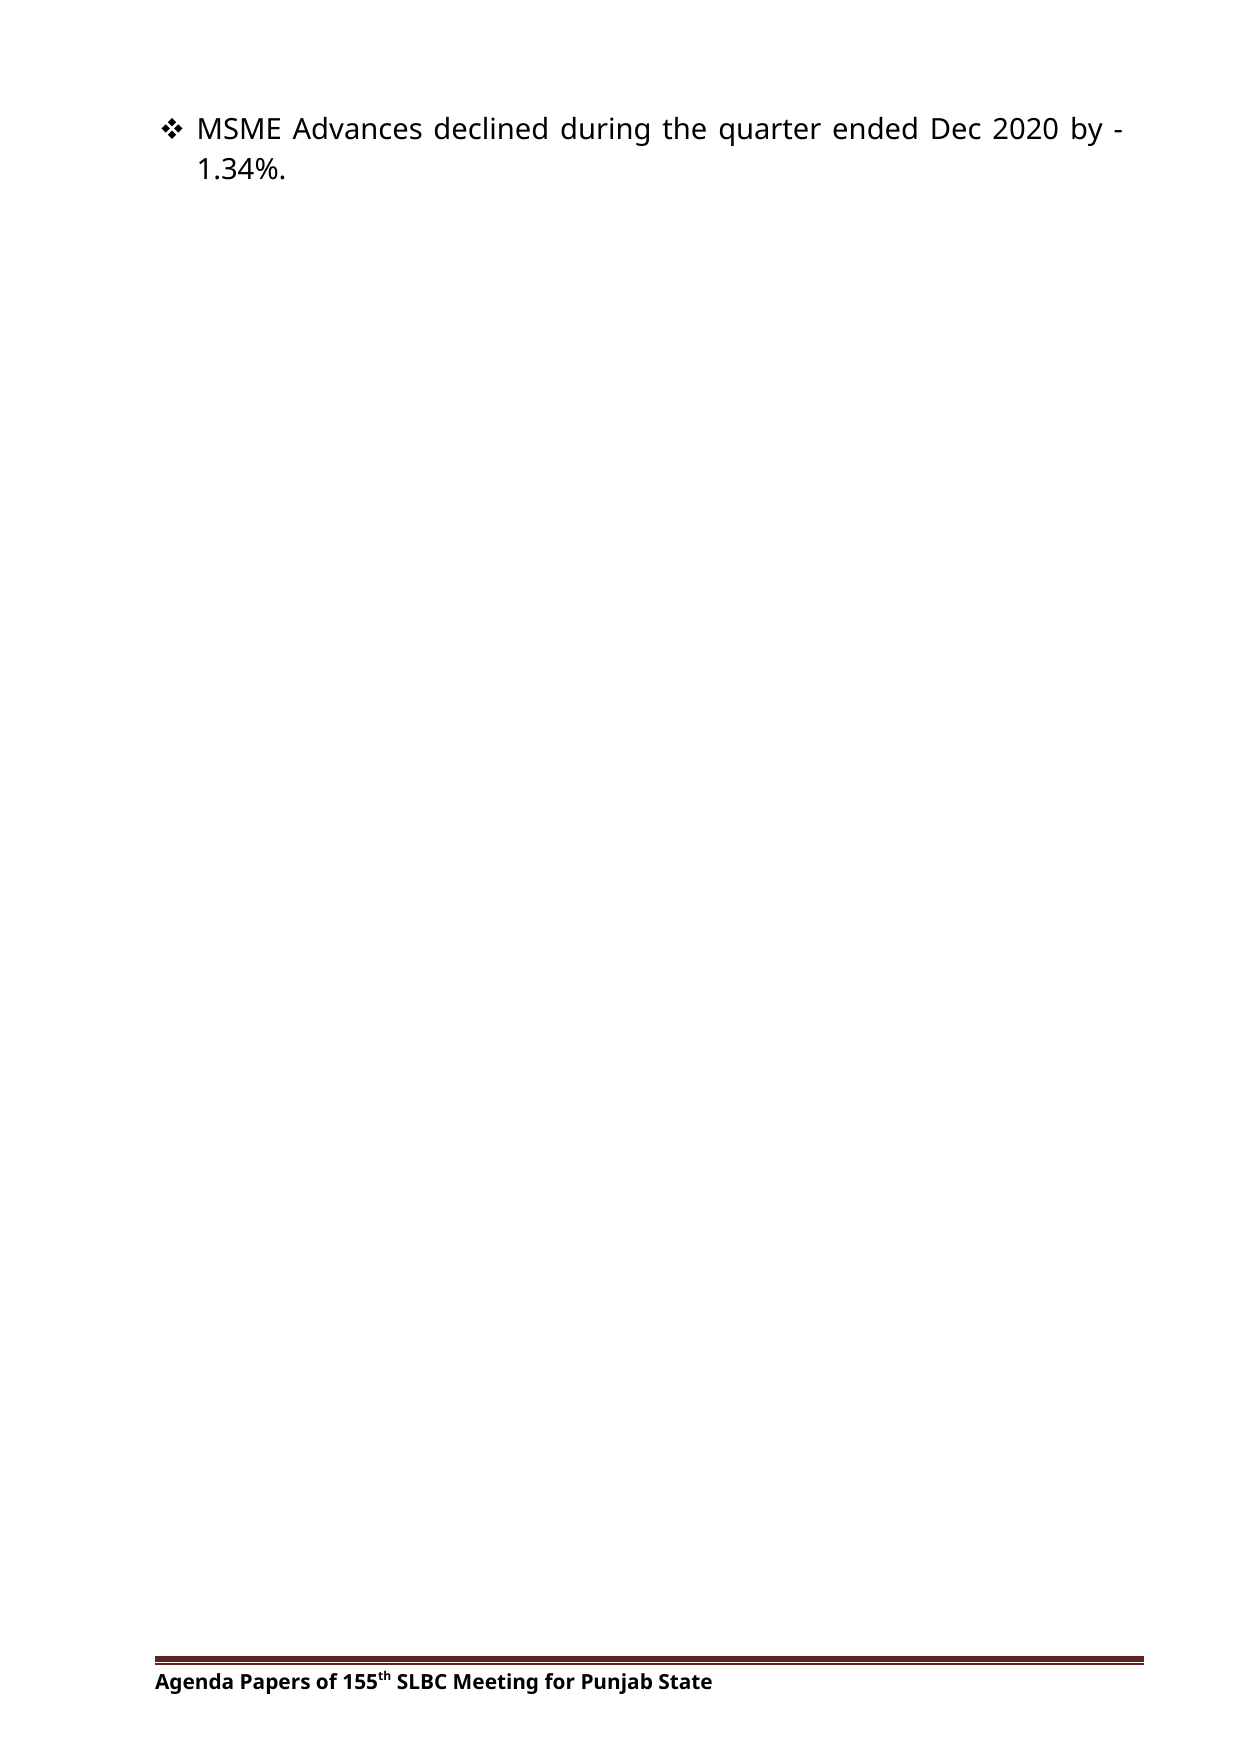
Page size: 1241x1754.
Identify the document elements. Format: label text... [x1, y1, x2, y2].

list MSME Advances declined during the quarter ended Dec 2020 by -1.34%. [159, 108, 1125, 188]
